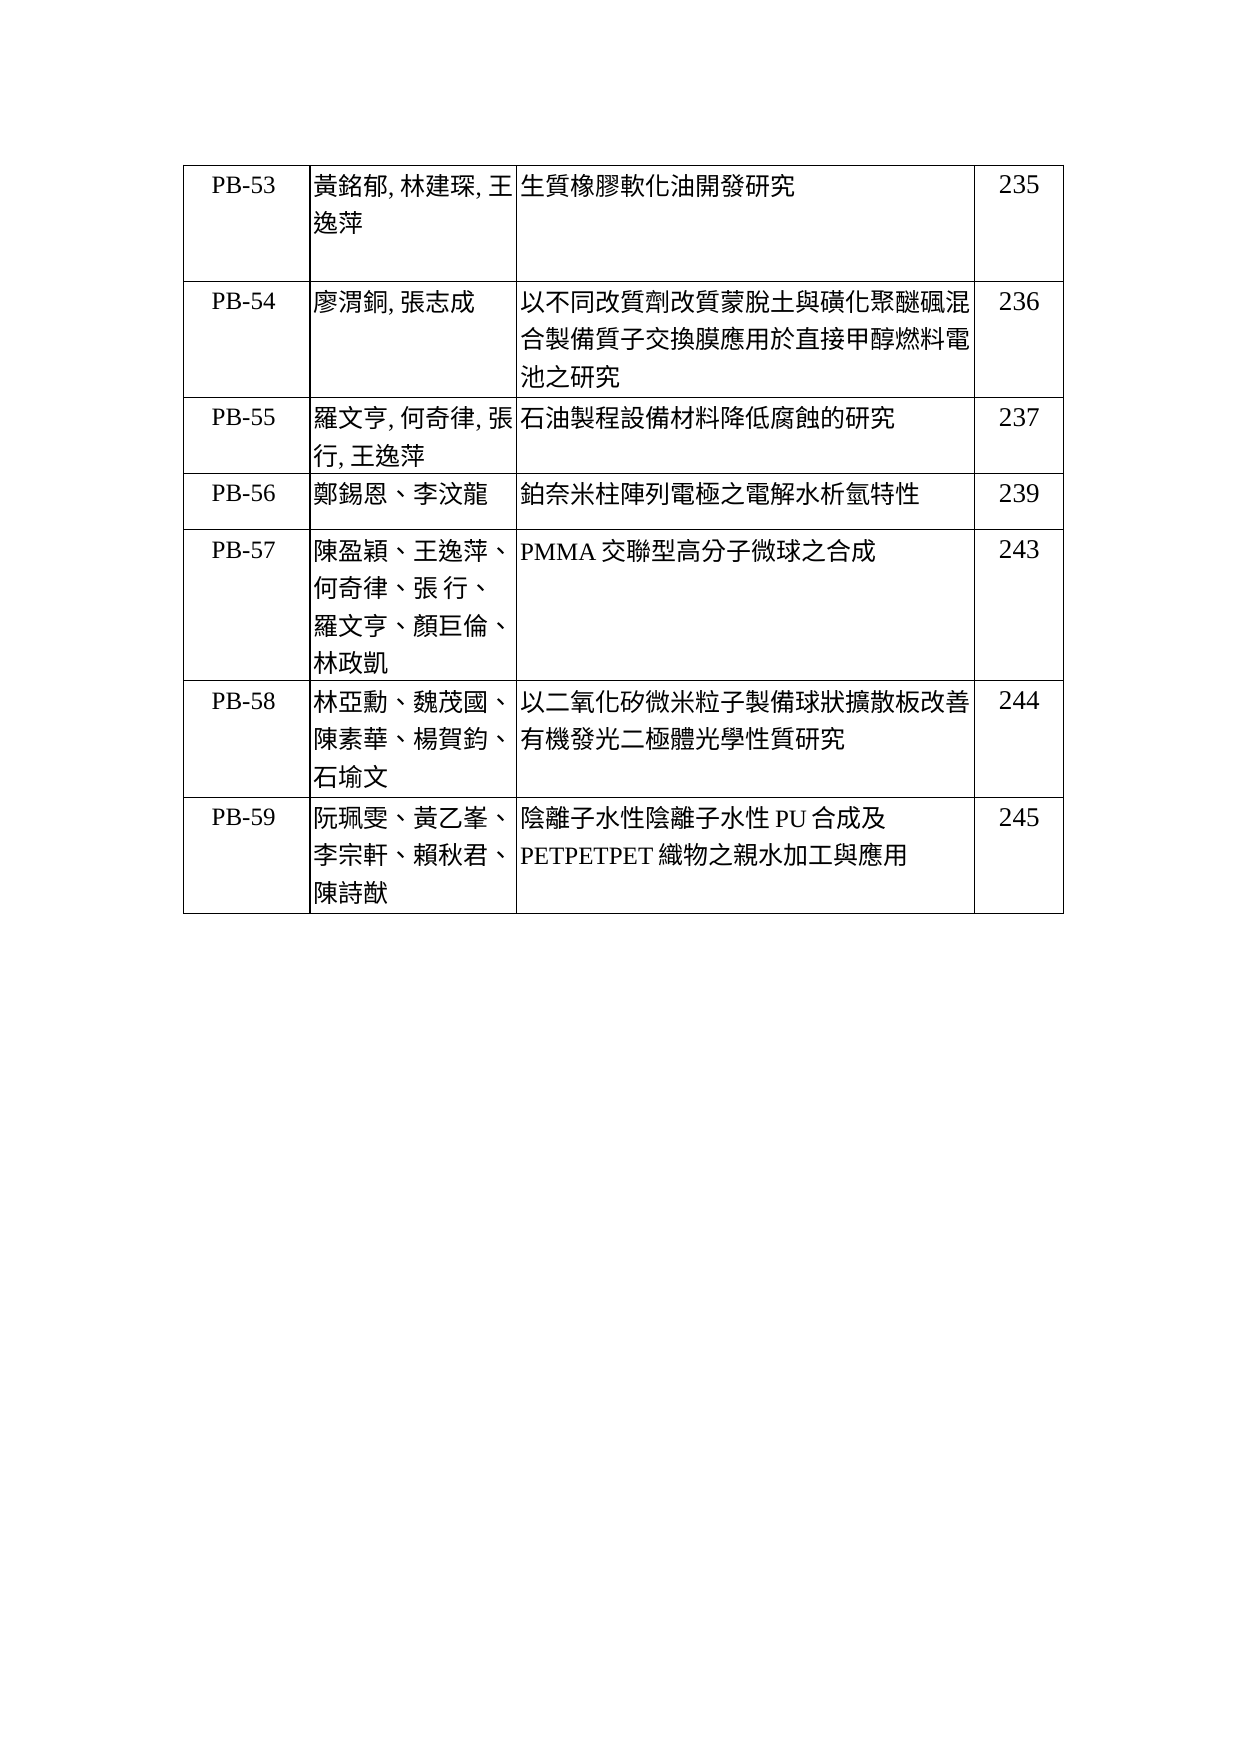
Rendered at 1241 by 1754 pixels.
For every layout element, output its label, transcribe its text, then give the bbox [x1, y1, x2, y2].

table_cell 245 [975, 798, 1063, 913]
table_cell 陳盈穎、王逸萍、何奇律、張 行、羅文亨、顏巨倫、林政凱 [311, 530, 516, 680]
table_cell 廖渭銅, 張志成 [311, 282, 516, 397]
table_cell 黃銘郁, 林建琛, 王逸萍 [311, 166, 516, 281]
table_cell PB-54 [184, 282, 309, 397]
table_cell 陰離子水性陰離子水性PU合成及 PETPETPET織物之親水加工與應用 [517, 798, 974, 913]
table_cell 阮珮雯、黃乙峯、李宗軒、賴秋君、陳詩猷 [311, 798, 516, 913]
table_cell 林亞勳、魏茂國、 陳素華、楊賀鈞、 石堬文 [311, 681, 516, 797]
table_cell 237 [975, 398, 1063, 473]
table_cell PB-59 [184, 798, 309, 913]
table_cell 239 [975, 474, 1063, 529]
table_cell 244 [975, 681, 1063, 797]
table_cell 生質橡膠軟化油開發研究 [517, 166, 974, 281]
table_cell 以二氧化矽微米粒子製備球狀擴散板改善有機發光二極體光學性質研究 [517, 681, 974, 797]
table_cell 鉑奈米柱陣列電極之電解水析氫特性 [517, 474, 974, 529]
table_cell 243 [975, 530, 1063, 680]
table_cell PB-55 [184, 398, 309, 473]
table_cell 236 [975, 282, 1063, 397]
table_cell 235 [975, 166, 1063, 281]
table_cell PB-58 [184, 681, 309, 797]
table_cell PB-53 [184, 166, 309, 281]
table_cell 石油製程設備材料降低腐蝕的研究 [517, 398, 974, 473]
table_cell 羅文亨, 何奇律, 張行, 王逸萍 [311, 398, 516, 473]
table_cell PMMA交聯型高分子微球之合成 [517, 530, 974, 680]
table_cell 以不同改質劑改質蒙脫土與磺化聚醚碸混合製備質子交換膜應用於直接甲醇燃料電池之研究 [517, 282, 974, 397]
table_cell PB-57 [184, 530, 309, 680]
table_cell 鄭錫恩、李汶龍 [311, 474, 516, 529]
table_cell PB-56 [184, 474, 309, 529]
